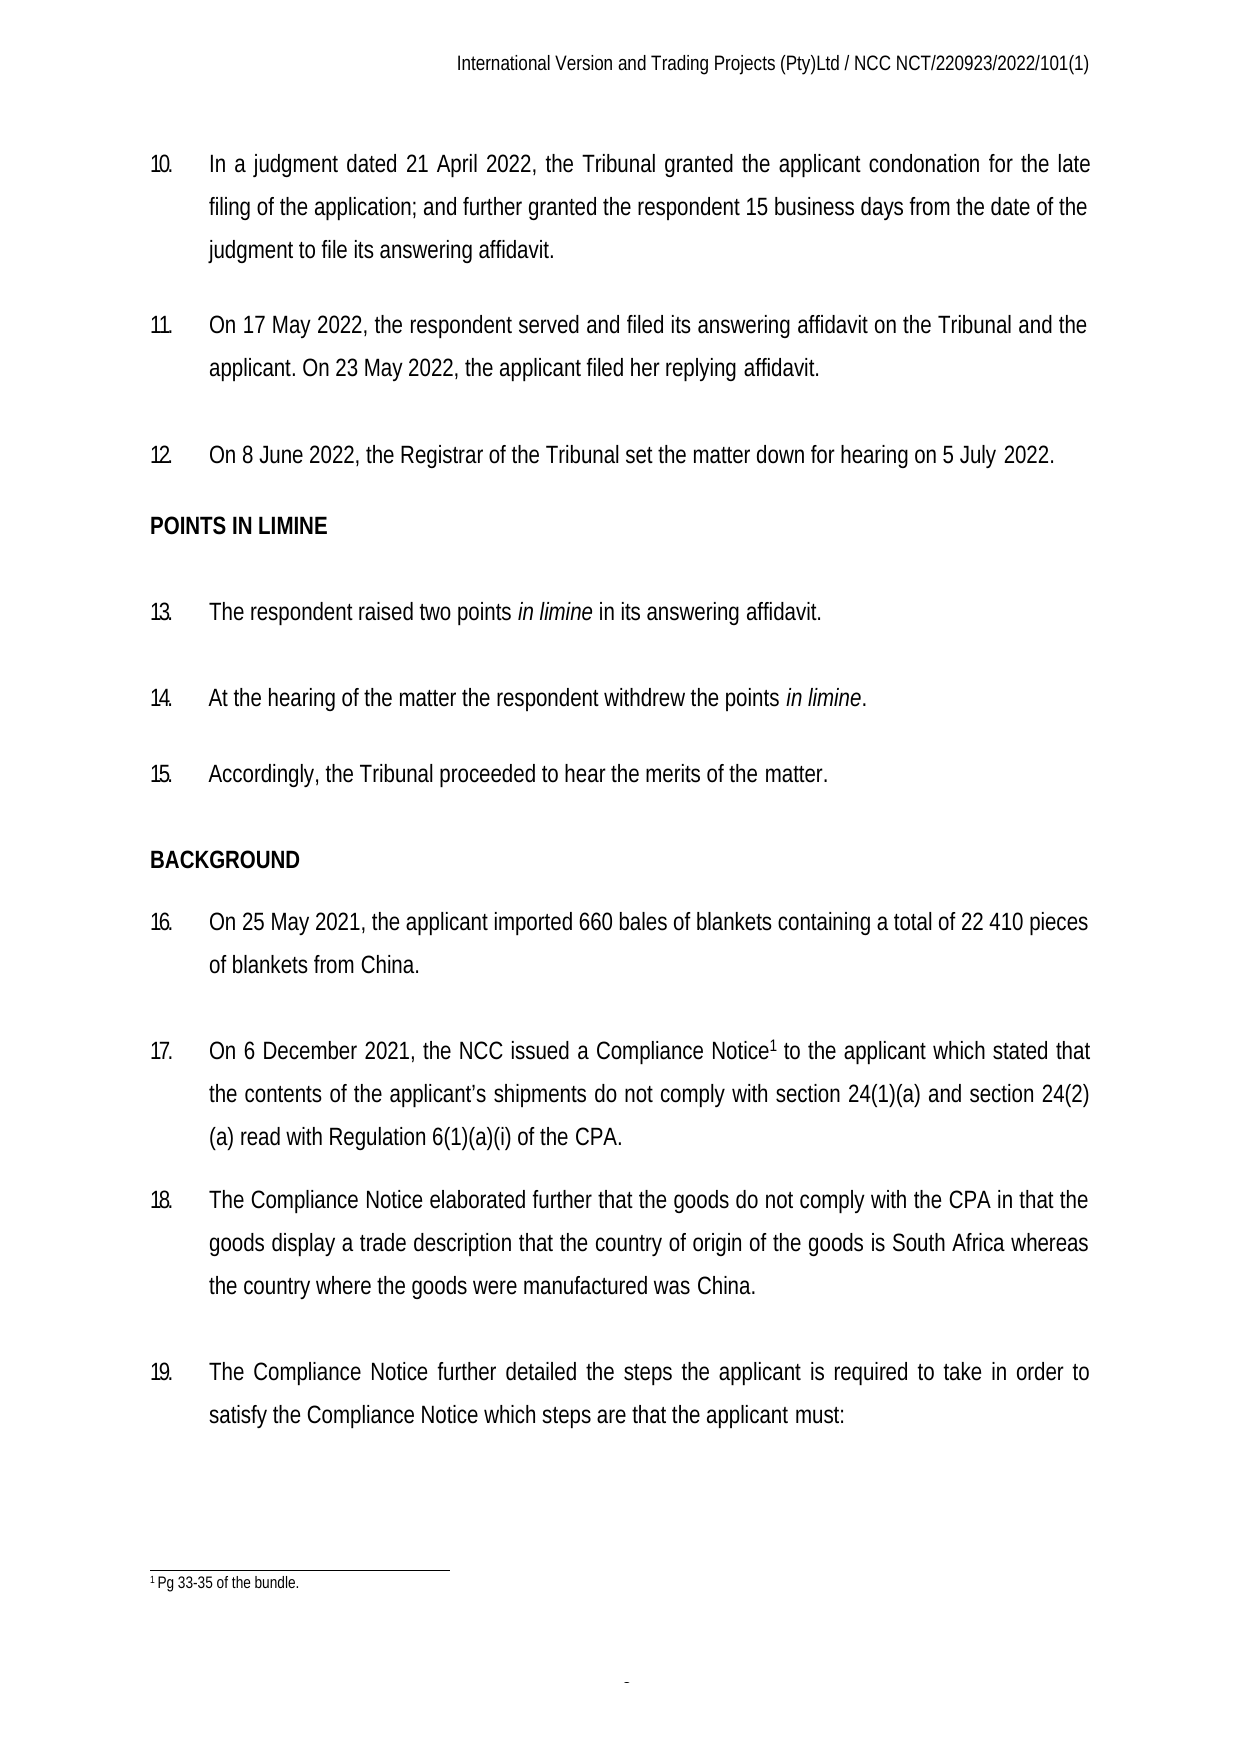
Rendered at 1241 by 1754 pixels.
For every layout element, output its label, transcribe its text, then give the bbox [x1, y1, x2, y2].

subtitle POINTS IN LIMINE [150, 511, 1107, 540]
list The Compliance Notice further detailed the steps the applicant is required to take in order to satisfy the Compliance Notice which steps are that the applicant must: [150, 1357, 1091, 1429]
list The Compliance Notice elaborated further that the goods do not comply with the CPA in that the goods display a trade description that the country of origin of the goods is South Africa whereas the country where the goods were manufactured was China. [150, 1185, 1091, 1300]
list At the hearing of the matter the respondent withdrew the points in limine. [150, 683, 1107, 712]
subtitle BACKGROUND [150, 845, 1107, 874]
list On 8 June 2022, the Registrar of the Tribunal set the matter down for hearing on 5 July 2022. [150, 439, 1107, 468]
list On 17 May 2022, the respondent served and filed its answering affidavit on the Tribunal and the applicant. On 23 May 2022, the applicant filed her replying affidavit. [150, 311, 1091, 382]
list Accordingly, the Tribunal proceeded to hear the merits of the matter. [150, 759, 1107, 788]
list The respondent raised two points in limine in its answering affidavit. [150, 597, 1107, 626]
text 1 Pg 33-35 of the bundle. [150, 1573, 1107, 1592]
list In a judgment dated 21 April 2022, the Tribunal granted the applicant condonation for the late filing of the application; and further granted the respondent 15 business days from the date of the judgment to file its answering affidavit. [150, 149, 1091, 263]
list On 6 December 2021, the NCC issued a Compliance Notice1 to the applicant which stated that the contents of the applicant’s shipments do not comply with section 24(1)(a) and section 24(2)(a) read with Regulation 6(1)(a)(i) of the CPA. [150, 1036, 1090, 1150]
list On 25 May 2021, the applicant imported 660 bales of blankets containing a total of 22 410 pieces of blankets from China. [150, 907, 1091, 978]
